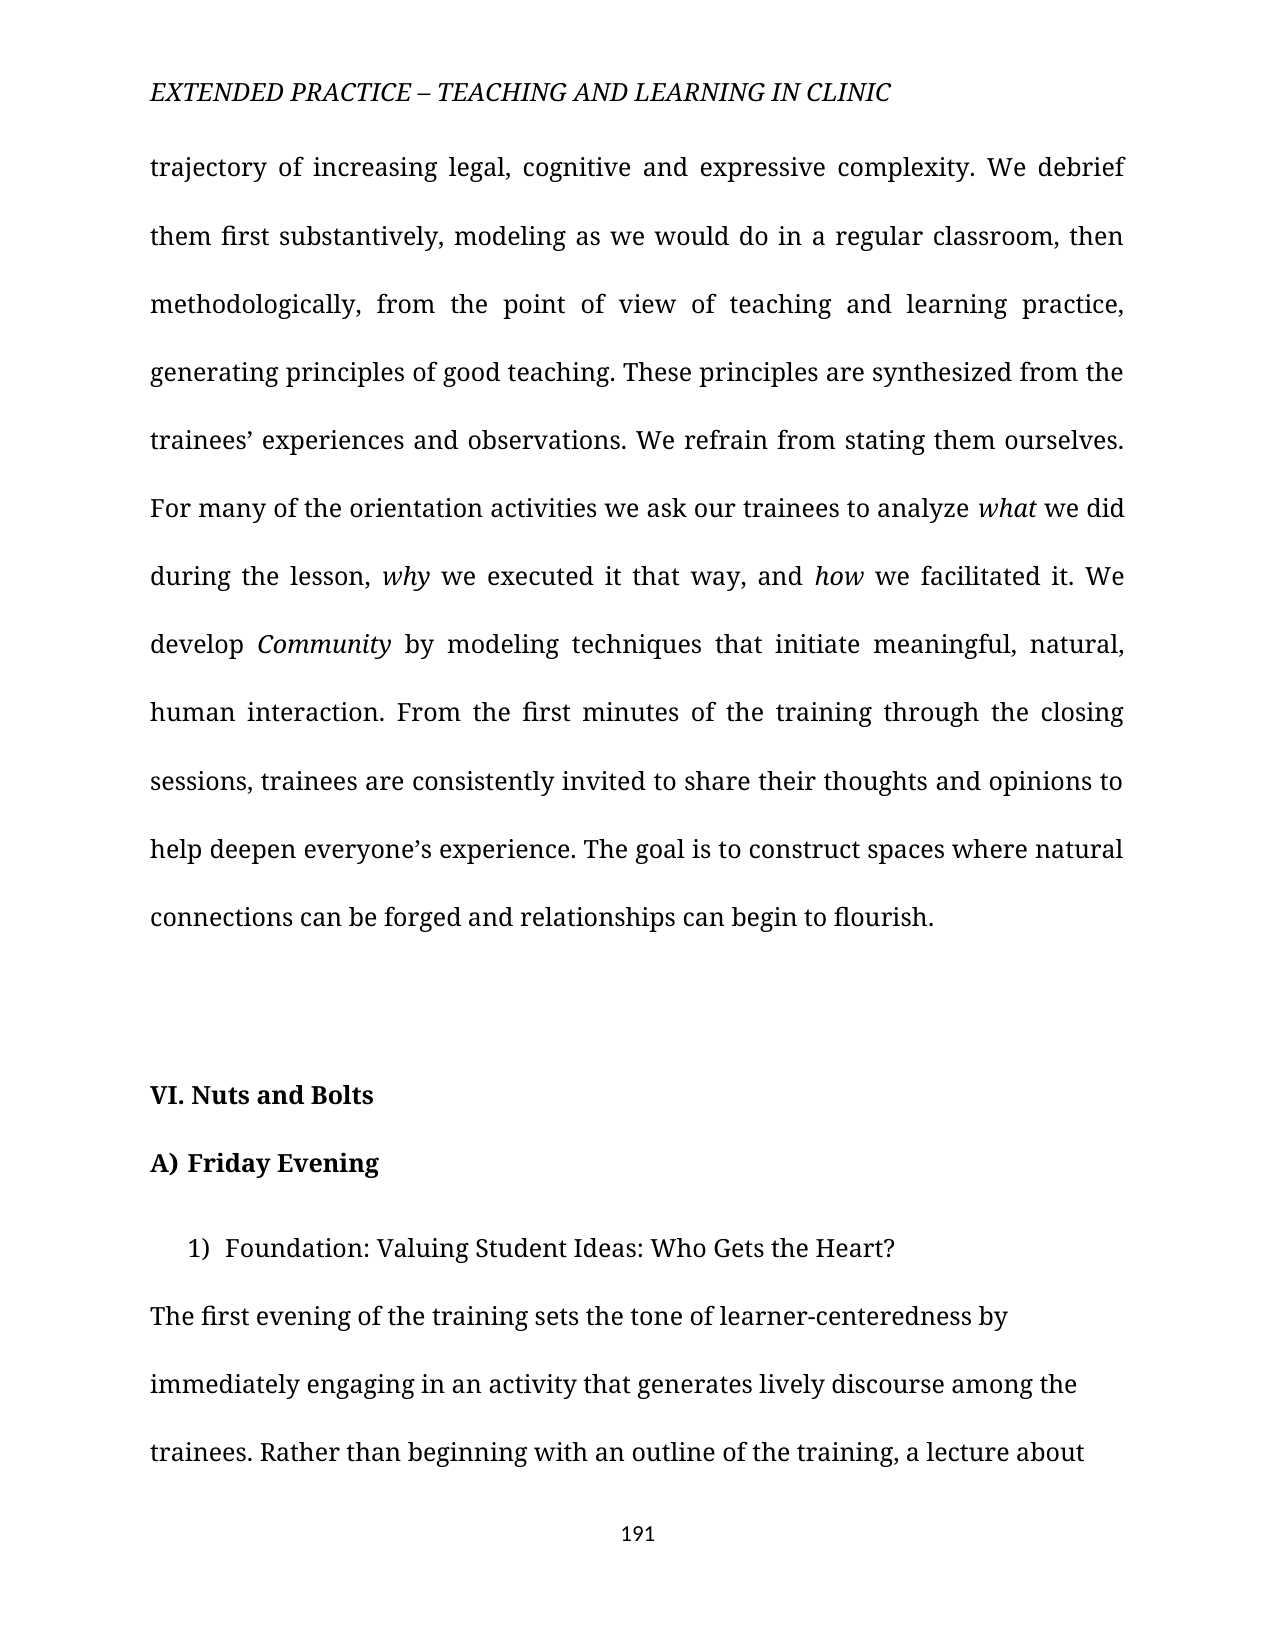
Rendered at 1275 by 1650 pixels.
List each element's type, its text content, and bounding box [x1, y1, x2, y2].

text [150, 150, 1125, 933]
subtitle Foundation: Valuing Student Ideas: Who Gets the Heart? [187, 1230, 1125, 1264]
subtitle VI. Nuts and Bolts [150, 1077, 1125, 1111]
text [150, 1298, 1125, 1469]
subtitle Friday Evening [150, 1145, 1125, 1179]
